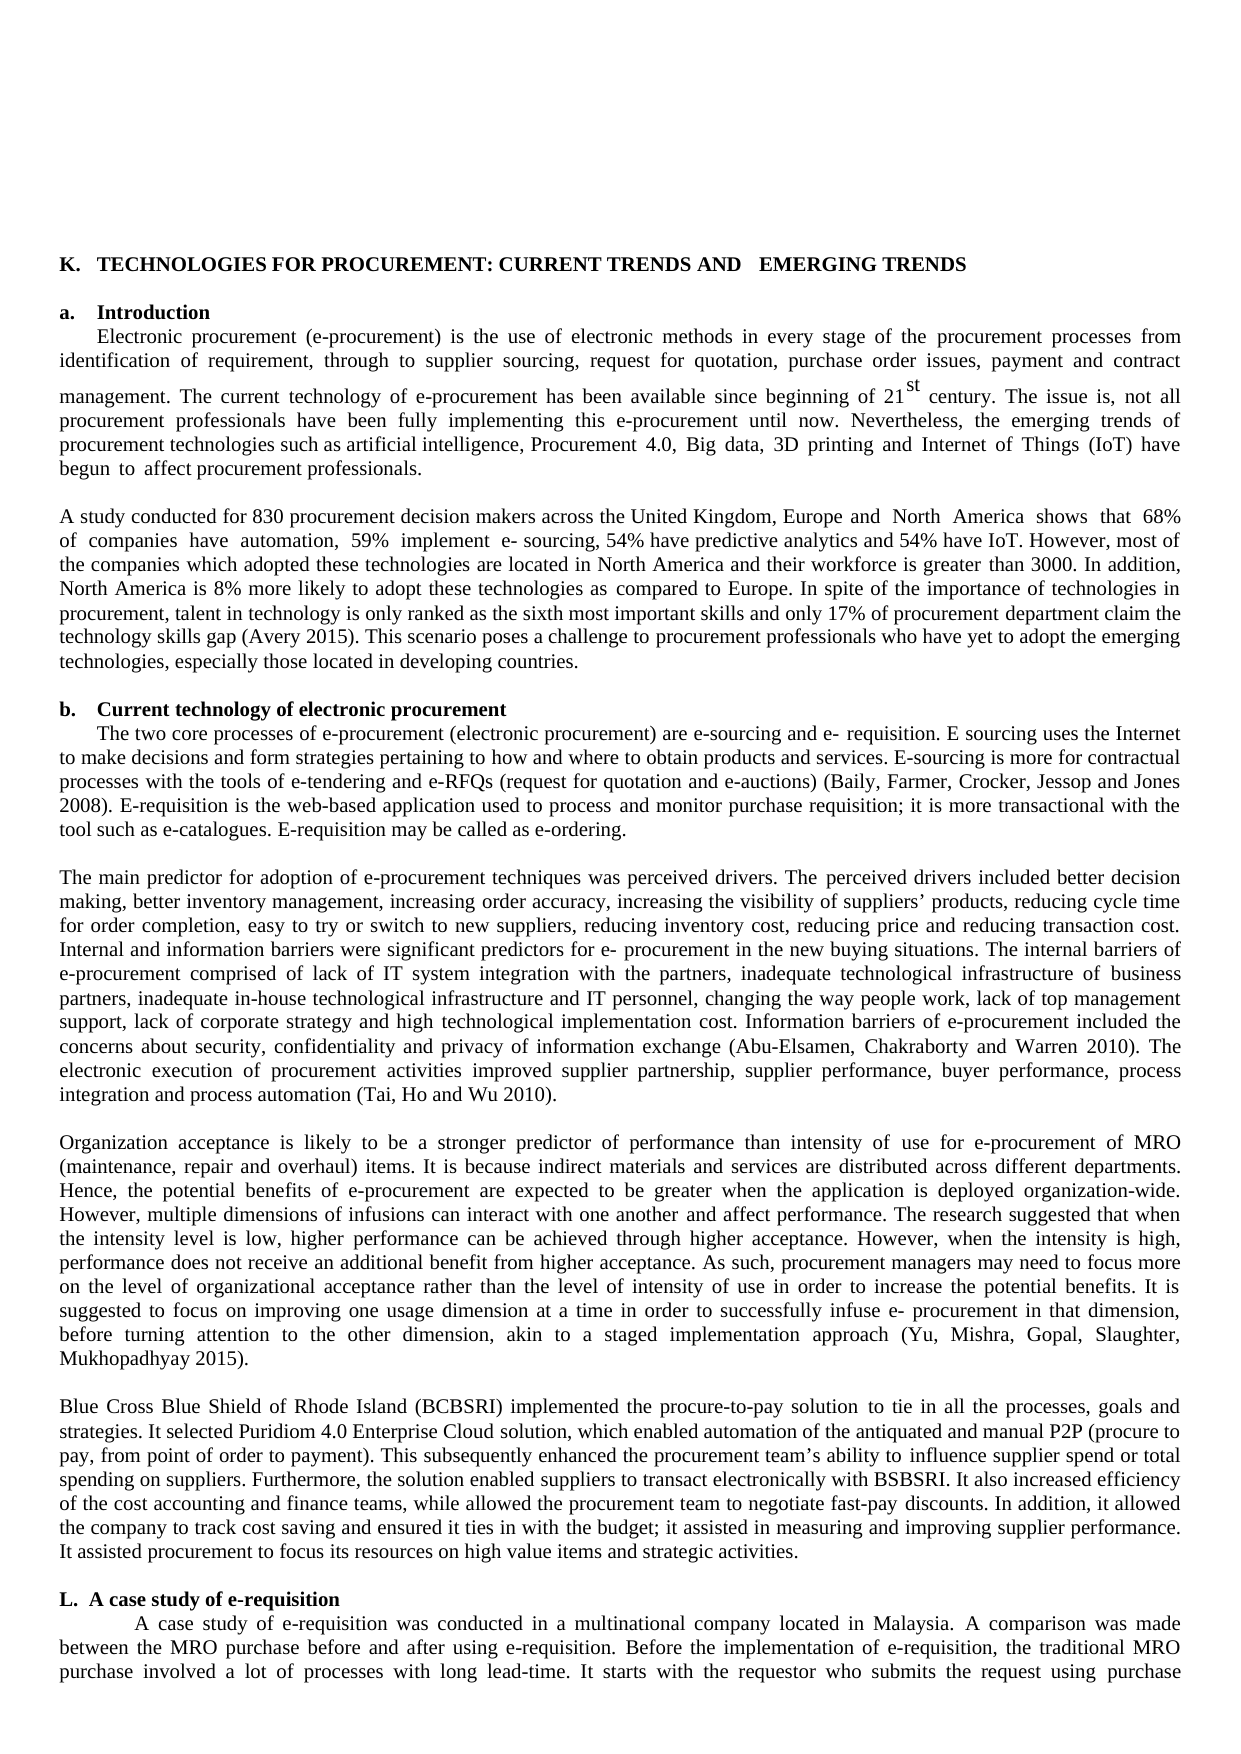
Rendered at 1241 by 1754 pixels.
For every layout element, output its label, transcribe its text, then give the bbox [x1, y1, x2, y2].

text Blue Cross Blue Shield of Rhode Island (BCBSRI) implemented the procure-to-pay solution to tie in all the processes, goals and strategies. It selected Puridiom 4.0 Enterprise Cloud solution, which enabled automation of the antiquated and manual P2P (procure to pay, from point of order to payment). This subsequently enhanced the procurement team’s ability to influence supplier spend or total spending on suppliers. Furthermore, the solution enabled suppliers to transact electronically with BSBSRI. It also increased efficiency of the cost accounting and finance teams, while allowed the procurement team to negotiate fast-pay discounts. In addition, it allowed the company to track cost saving and ensured it ties in with the budget; it assisted in measuring and improving supplier performance. It assisted procurement to focus its resources on high value items and strategic activities. [59, 1394, 1181, 1563]
text The two core processes of e-procurement (electronic procurement) are e-sourcing and e- requisition. E sourcing uses the Internet to make decisions and form strategies pertaining to how and where to obtain products and services. E-sourcing is more for contractual processes with the tools of e-tendering and e-RFQs (request for quotation and e-auctions) (Baily, Farmer, Crocker, Jessop and Jones 2008). E-requisition is the web-based application used to process and monitor purchase requisition; it is more transactional with the tool such as e-catalogues. E-requisition may be called as e-ordering. [59, 721, 1181, 841]
subtitle TECHNOLOGIES FOR PROCUREMENT: CURRENT TRENDS AND EMERGING TRENDS [59, 252, 1181, 276]
text Electronic procurement (e-procurement) is the use of electronic methods in every stage of the procurement processes from identification of requirement, through to supplier sourcing, request for quotation, purchase order issues, payment and contract management. The current technology of e-procurement has been available since beginning of 21st century. The issue is, not all procurement professionals have been fully implementing this e-procurement until now. Nevertheless, the emerging trends of procurement technologies such as artificial intelligence, Procurement 4.0, Big data, 3D printing and Internet of Things (IoT) have begun to affect procurement professionals. [59, 324, 1181, 480]
text The main predictor for adoption of e-procurement techniques was perceived drivers. The perceived drivers included better decision making, better inventory management, increasing order accuracy, increasing the visibility of suppliers’ products, reducing cycle time for order completion, easy to try or switch to new suppliers, reducing inventory cost, reducing price and reducing transaction cost. Internal and information barriers were significant predictors for e- procurement in the new buying situations. The internal barriers of e-procurement comprised of lack of IT system integration with the partners, inadequate technological infrastructure of business partners, inadequate in-house technological infrastructure and IT personnel, changing the way people work, lack of top management support, lack of corporate strategy and high technological implementation cost. Information barriers of e-procurement included the concerns about security, confidentiality and privacy of information exchange (Abu-Elsamen, Chakraborty and Warren 2010). The electronic execution of procurement activities improved supplier partnership, supplier performance, buyer performance, process integration and process automation (Tai, Ho and Wu 2010). [59, 865, 1181, 1106]
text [59, 1611, 1181, 1683]
text A study conducted for 830 procurement decision makers across the United Kingdom, Europe and North America shows that 68% of companies have automation, 59% implement e- sourcing, 54% have predictive analytics and 54% have IoT. However, most of the companies which adopted these technologies are located in North America and their workforce is greater than 3000. In addition, North America is 8% more likely to adopt these technologies as compared to Europe. In spite of the importance of technologies in procurement, talent in technology is only ranked as the sixth most important skills and only 17% of procurement department claim the technology skills gap (Avery 2015). This scenario poses a challenge to procurement professionals who have yet to adopt the emerging technologies, especially those located in developing countries. [59, 504, 1181, 673]
subtitle Current technology of electronic procurement [59, 697, 1181, 721]
subtitle L. A case study of e-requisition [59, 1587, 1181, 1611]
list Introduction [59, 300, 1181, 324]
text Organization acceptance is likely to be a stronger predictor of performance than intensity of use for e-procurement of MRO (maintenance, repair and overhaul) items. It is because indirect materials and services are distributed across different departments. Hence, the potential benefits of e-procurement are expected to be greater when the application is deployed organization-wide. However, multiple dimensions of infusions can interact with one another and affect performance. The research suggested that when the intensity level is low, higher performance can be achieved through higher acceptance. However, when the intensity is high, performance does not receive an additional benefit from higher acceptance. As such, procurement managers may need to focus more on the level of organizational acceptance rather than the level of intensity of use in order to increase the potential benefits. It is suggested to focus on improving one usage dimension at a time in order to successfully infuse e- procurement in that dimension, before turning attention to the other dimension, akin to a staged implementation approach (Yu, Mishra, Gopal, Slaughter, Mukhopadhyay 2015). [59, 1130, 1181, 1370]
